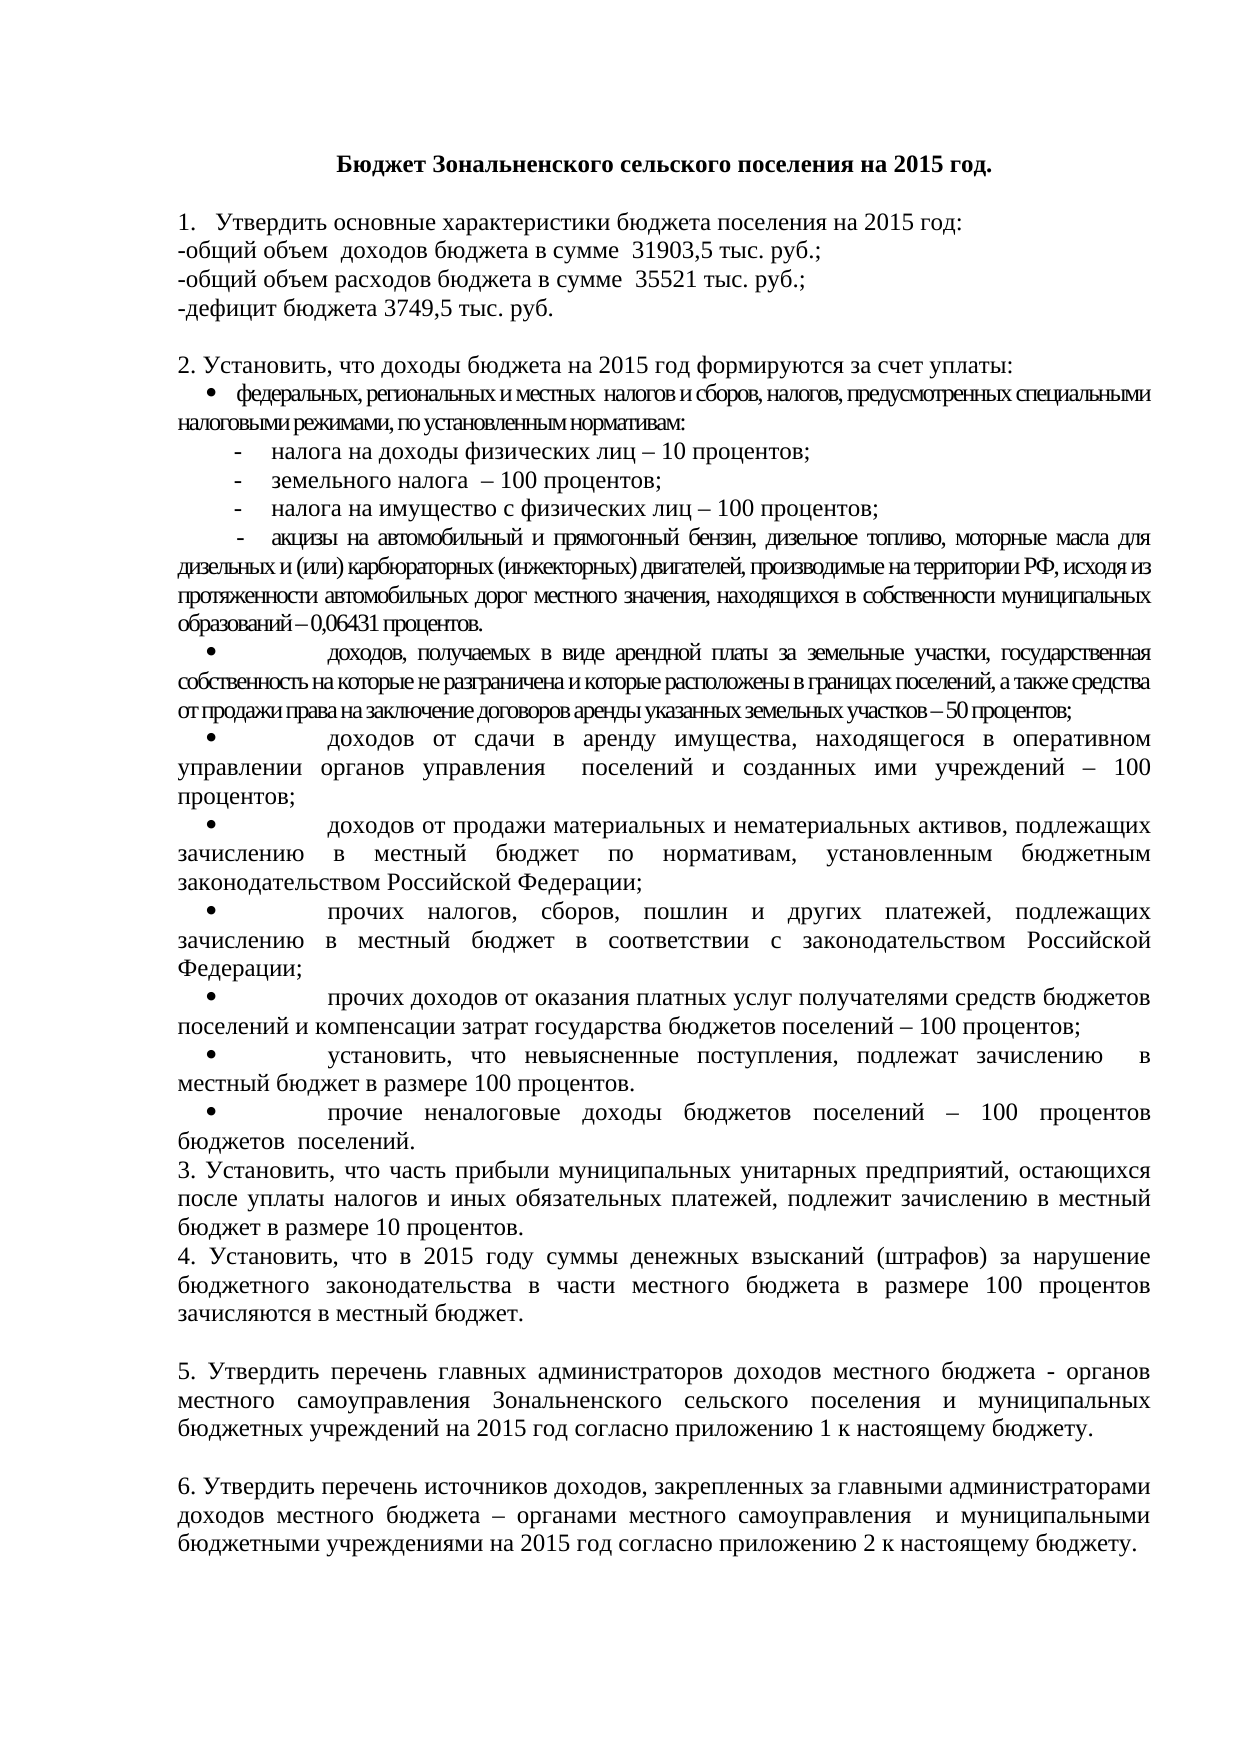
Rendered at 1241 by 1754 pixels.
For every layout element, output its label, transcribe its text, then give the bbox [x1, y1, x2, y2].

list установить, что невыясненные поступления, подлежат зачислению в местный бюджет в размере 100 процентов. [177, 1040, 1152, 1097]
list Утвердить основные характеристики бюджета поселения на 2015 год: [177, 207, 1152, 236]
list налога на имущество с физических лиц – 100 процентов; [233, 493, 1152, 522]
text 6. Утвердить перечень источников доходов, закрепленных за главными администраторами доходов местного бюджета – органами местного самоуправления и муниципальными бюджетными учреждениями на 2015 год согласно приложению 2 к настоящему бюджету. [177, 1471, 1152, 1557]
list налога на доходы физических лиц – 10 процентов; [233, 436, 1152, 465]
text 2. Установить, что доходы бюджета на 2015 год формируются за счет уплаты: [177, 350, 1152, 378]
text -дефицит бюджета 3749,5 тыс. руб. [177, 293, 1152, 322]
list земельного налога – 100 процентов; [233, 465, 1152, 493]
list прочие неналоговые доходы бюджетов поселений – 100 процентов бюджетов поселений. [177, 1097, 1152, 1155]
list акцизы на автомобильный и прямогонный бензин, дизельное топливо, моторные масла для дизельных и (или) карбюраторных (инжекторных) двигателей, производимые на территории РФ, исходя из протяженности автомобильных дорог местного значения, находящихся в собственности муниципальных образований – 0,06431 процентов. [177, 522, 1152, 637]
list доходов от сдачи в аренду имущества, находящегося в оперативном управлении органов управления поселений и созданных ими учреждений – 100 процентов; [177, 723, 1152, 810]
text 4. Установить, что в 2015 году суммы денежных взысканий (штрафов) за нарушение бюджетного законодательства в части местного бюджета в размере 100 процентов зачисляются в местный бюджет. [177, 1241, 1152, 1327]
list прочих налогов, сборов, пошлин и других платежей, подлежащих зачислению в местный бюджет в соответствии с законодательством Российской Федерации; [177, 896, 1152, 982]
text 5. Утвердить перечень главных администраторов доходов местного бюджета - органов местного самоуправления Зональненского сельского поселения и муниципальных бюджетных учреждений на 2015 год согласно приложению 1 к настоящему бюджету. [177, 1356, 1152, 1442]
text 3. Установить, что часть прибыли муниципальных унитарных предприятий, остающихся после уплаты налогов и иных обязательных платежей, подлежит зачислению в местный бюджет в размере 10 процентов. [177, 1155, 1152, 1241]
list доходов, получаемых в виде арендной платы за земельные участки, государственная собственность на которые не разграничена и которые расположены в границах поселений, а также средства от продажи права на заключение договоров аренды указанных земельных участков – 50 процентов; [177, 637, 1152, 723]
list федеральных, региональных и местных налогов и сборов, налогов, предусмотренных специальными налоговыми режимами, по установленным нормативам: [177, 378, 1152, 436]
list доходов от продажи материальных и нематериальных активов, подлежащих зачислению в местный бюджет по нормативам, установленным бюджетным законодательством Российской Федерации; [177, 810, 1152, 896]
list прочих доходов от оказания платных услуг получателями средств бюджетов поселений и компенсации затрат государства бюджетов поселений – 100 процентов; [177, 982, 1152, 1040]
text Бюджет Зональненского сельского поселения на 2015 год. [177, 149, 1152, 178]
text -общий объем расходов бюджета в сумме 35521 тыс. руб.; [177, 264, 1152, 293]
text -общий объем доходов бюджета в сумме 31903,5 тыс. руб.; [177, 236, 1152, 264]
